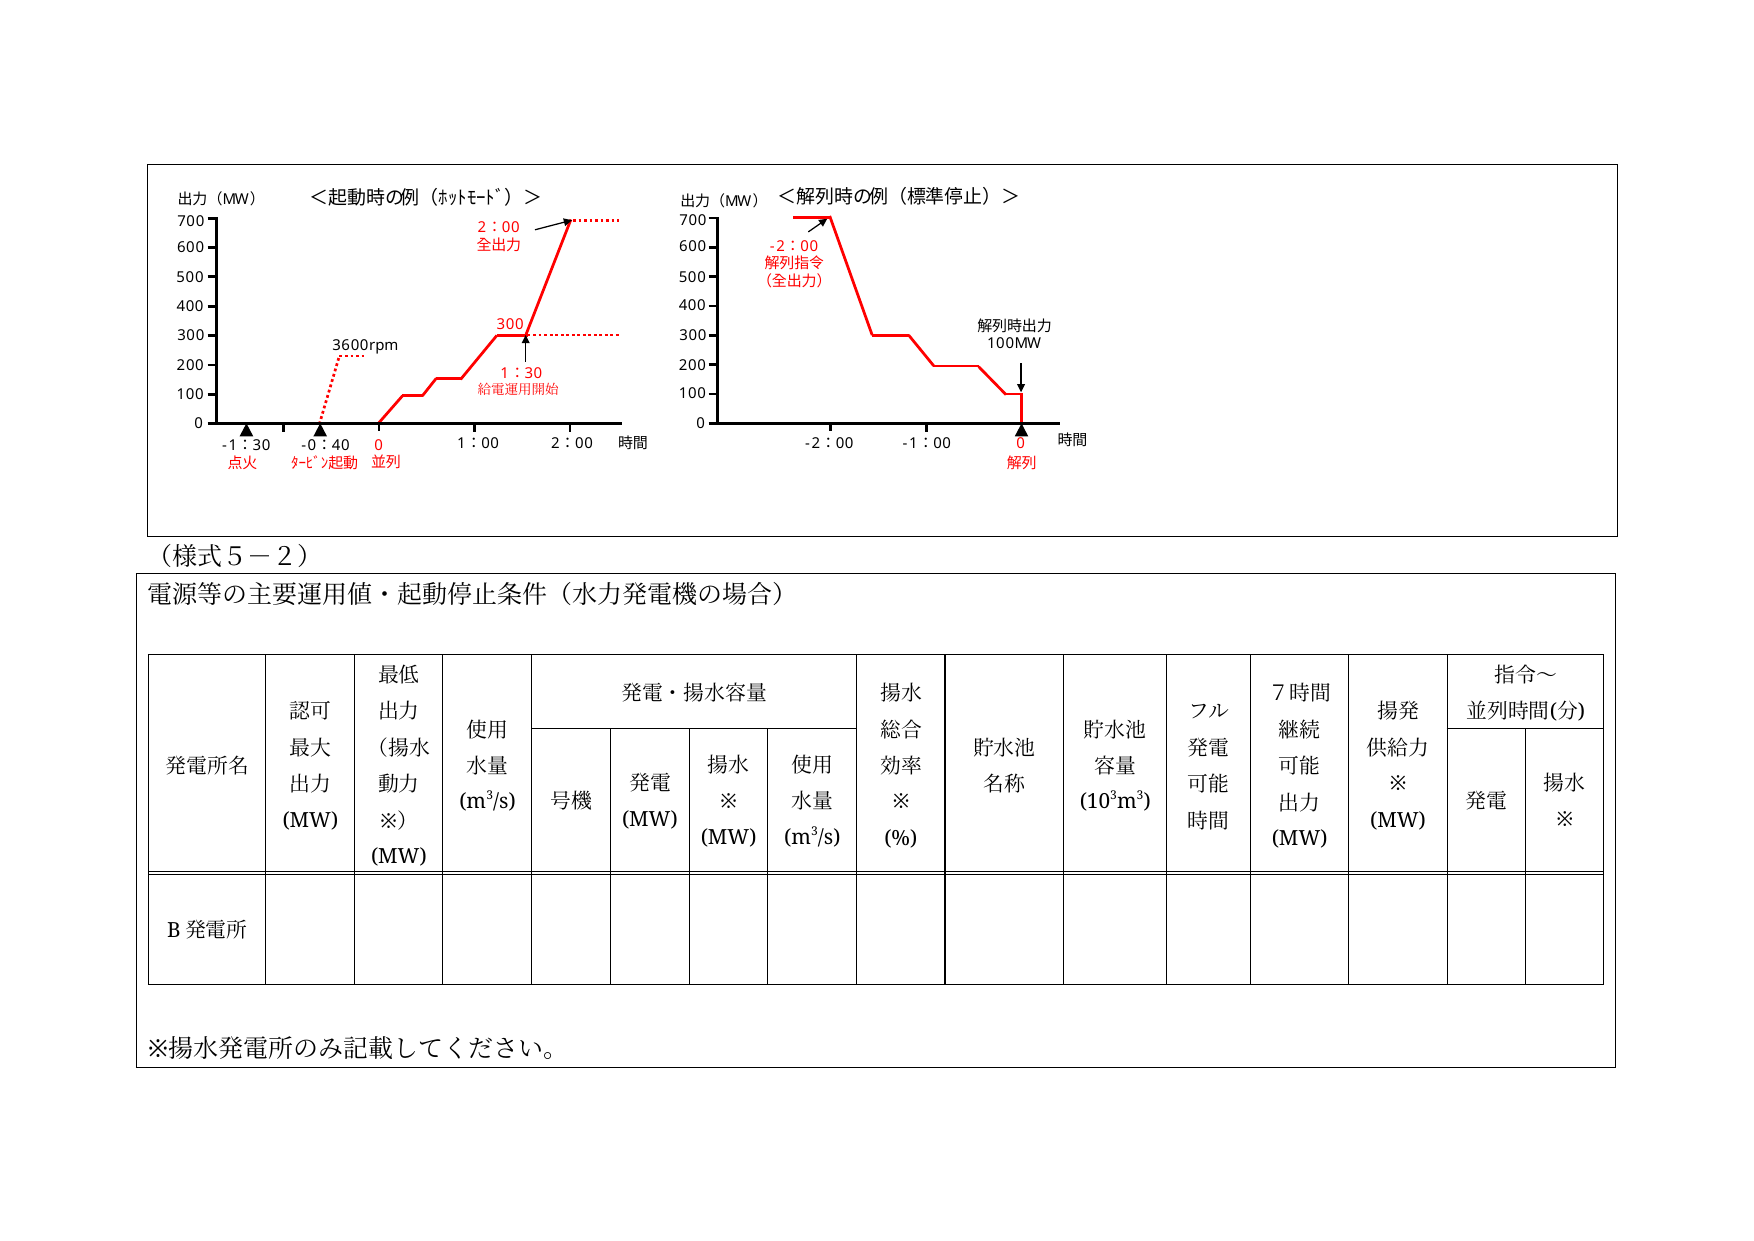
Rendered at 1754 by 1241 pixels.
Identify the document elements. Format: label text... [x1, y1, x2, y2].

table_header 電源等の主要運用値・起動停止条件（火力発電機の場合） ※１給電運用とは、当社中央給電指令所からの専用線オンライン指令により、運転を行うことをいう。 [148, 165, 1617, 536]
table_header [137, 574, 1615, 1067]
text （様式５－２） [148, 537, 1606, 573]
